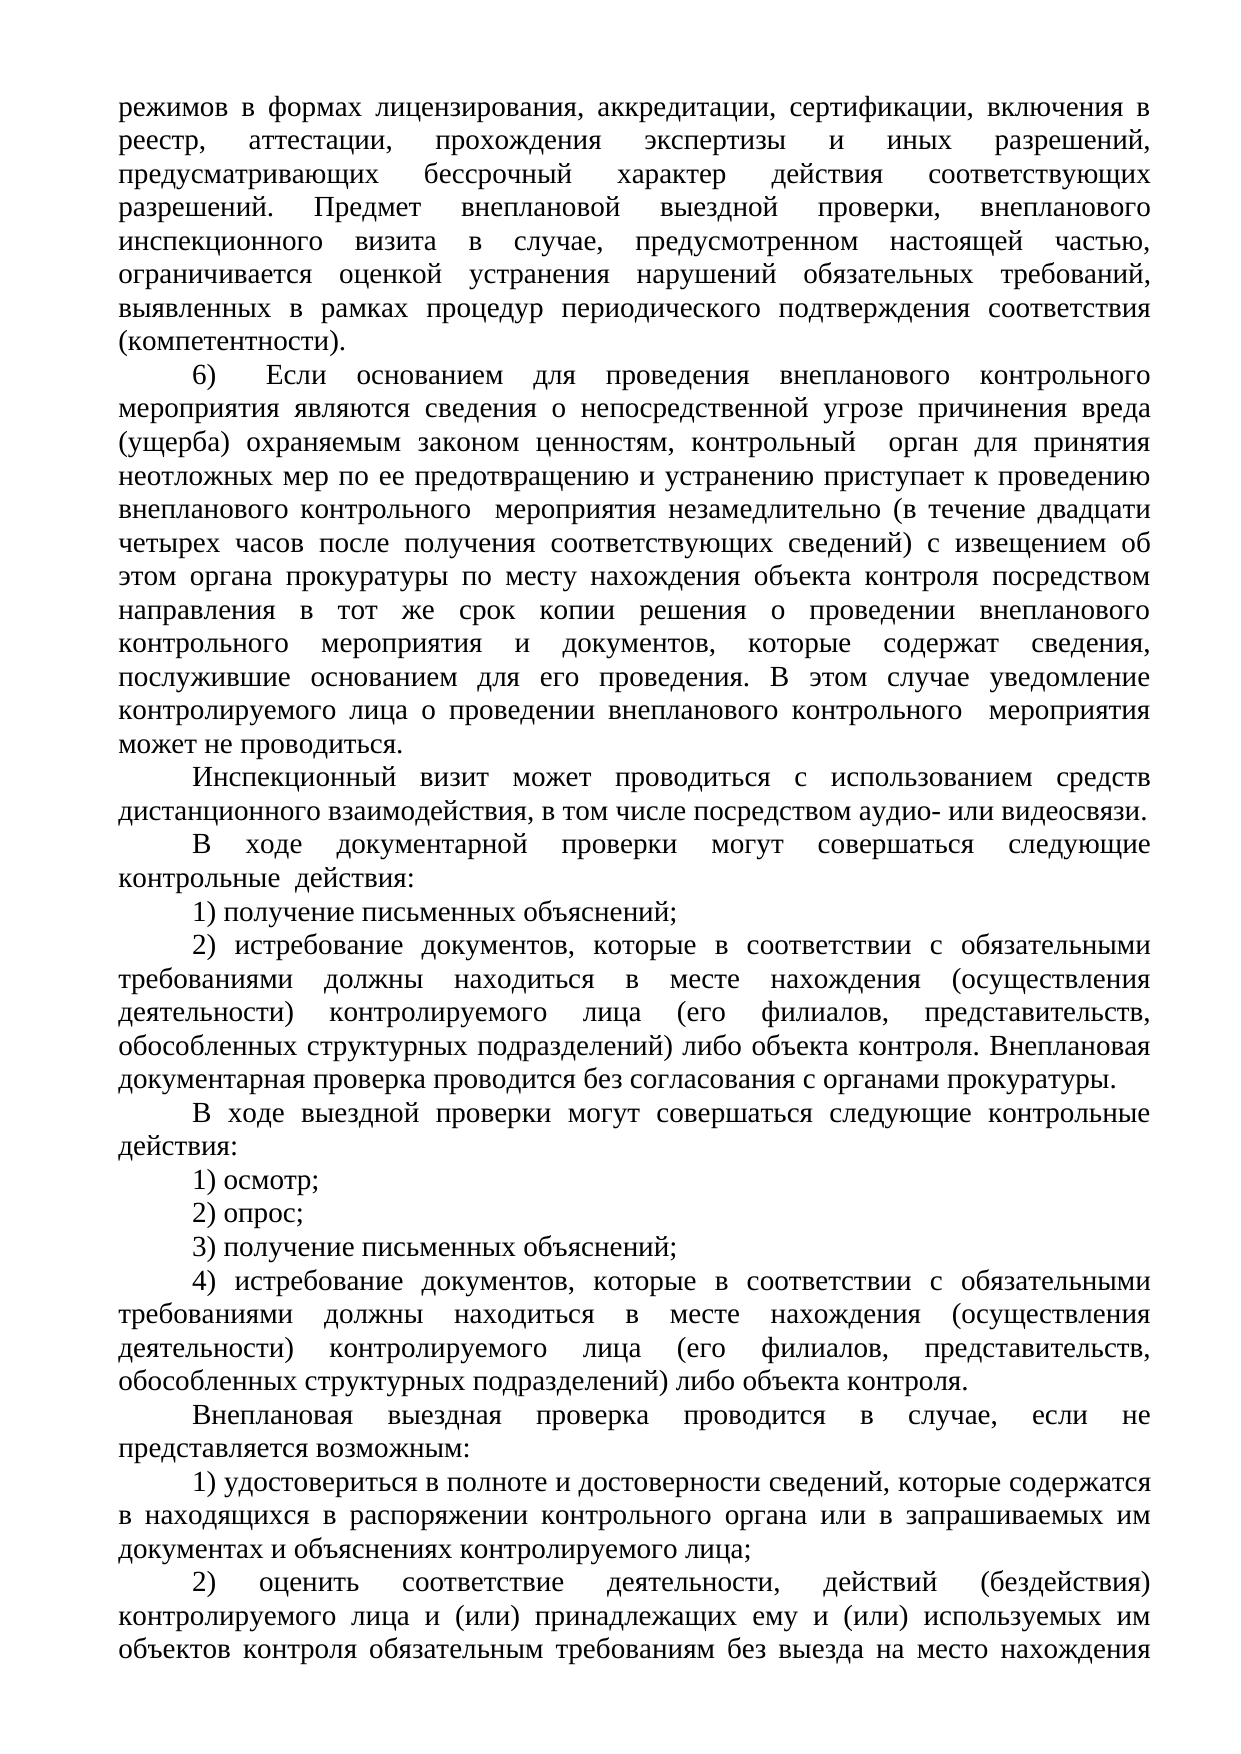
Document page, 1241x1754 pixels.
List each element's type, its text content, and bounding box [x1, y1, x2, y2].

text В ходе документарной проверки могут совершаться следующие контрольные действия: [118, 827, 1152, 894]
text 2) истребование документов, которые в соответствии с обязательными требованиями должны находиться в месте нахождения (осуществления деятельности) контролируемого лица (его филиалов, представительств, обособленных структурных подразделений) либо объекта контроля. Внеплановая документарная проверка проводится без согласования с органами прокуратуры. [118, 927, 1152, 1095]
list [118, 89, 1152, 357]
text 4) истребование документов, которые в соответствии с обязательными требованиями должны находиться в месте нахождения (осуществления деятельности) контролируемого лица (его филиалов, представительств, обособленных структурных подразделений) либо объекта контроля. [118, 1263, 1152, 1397]
text 3) получение письменных объяснений; [118, 1229, 1152, 1263]
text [118, 1564, 1152, 1665]
text В ходе выездной проверки могут совершаться следующие контрольные действия: [118, 1095, 1152, 1162]
list Если основанием для проведения внепланового контрольного мероприятия являются сведения о непосредственной угрозе причинения вреда (ущерба) охраняемым законом ценностям, контрольный орган для принятия неотложных мер по ее предотвращению и устранению приступает к проведению внепланового контрольного мероприятия незамедлительно (в течение двадцати четырех часов после получения соответствующих сведений) с извещением об этом органа прокуратуры по месту нахождения объекта контроля посредством направления в тот же срок копии решения о проведении внепланового контрольного мероприятия и документов, которые содержат сведения, послужившие основанием для его проведения. В этом случае уведомление контролируемого лица о проведении внепланового контрольного мероприятия может не проводиться. [118, 357, 1152, 759]
text 2) опрос; [118, 1196, 1152, 1229]
text 1) получение письменных объяснений; [118, 894, 1152, 927]
text Внеплановая выездная проверка проводится в случае, если не представляется возможным: [118, 1397, 1152, 1464]
list Инспекционный визит может проводиться с использованием средств дистанционного взаимодействия, в том числе посредством аудио- или видеосвязи. [118, 759, 1152, 827]
text 1) осмотр; [118, 1162, 1152, 1196]
text 1) удостовериться в полноте и достоверности сведений, которые содержатся в находящихся в распоряжении контрольного органа или в запрашиваемых им документах и объяснениях контролируемого лица; [118, 1464, 1152, 1564]
